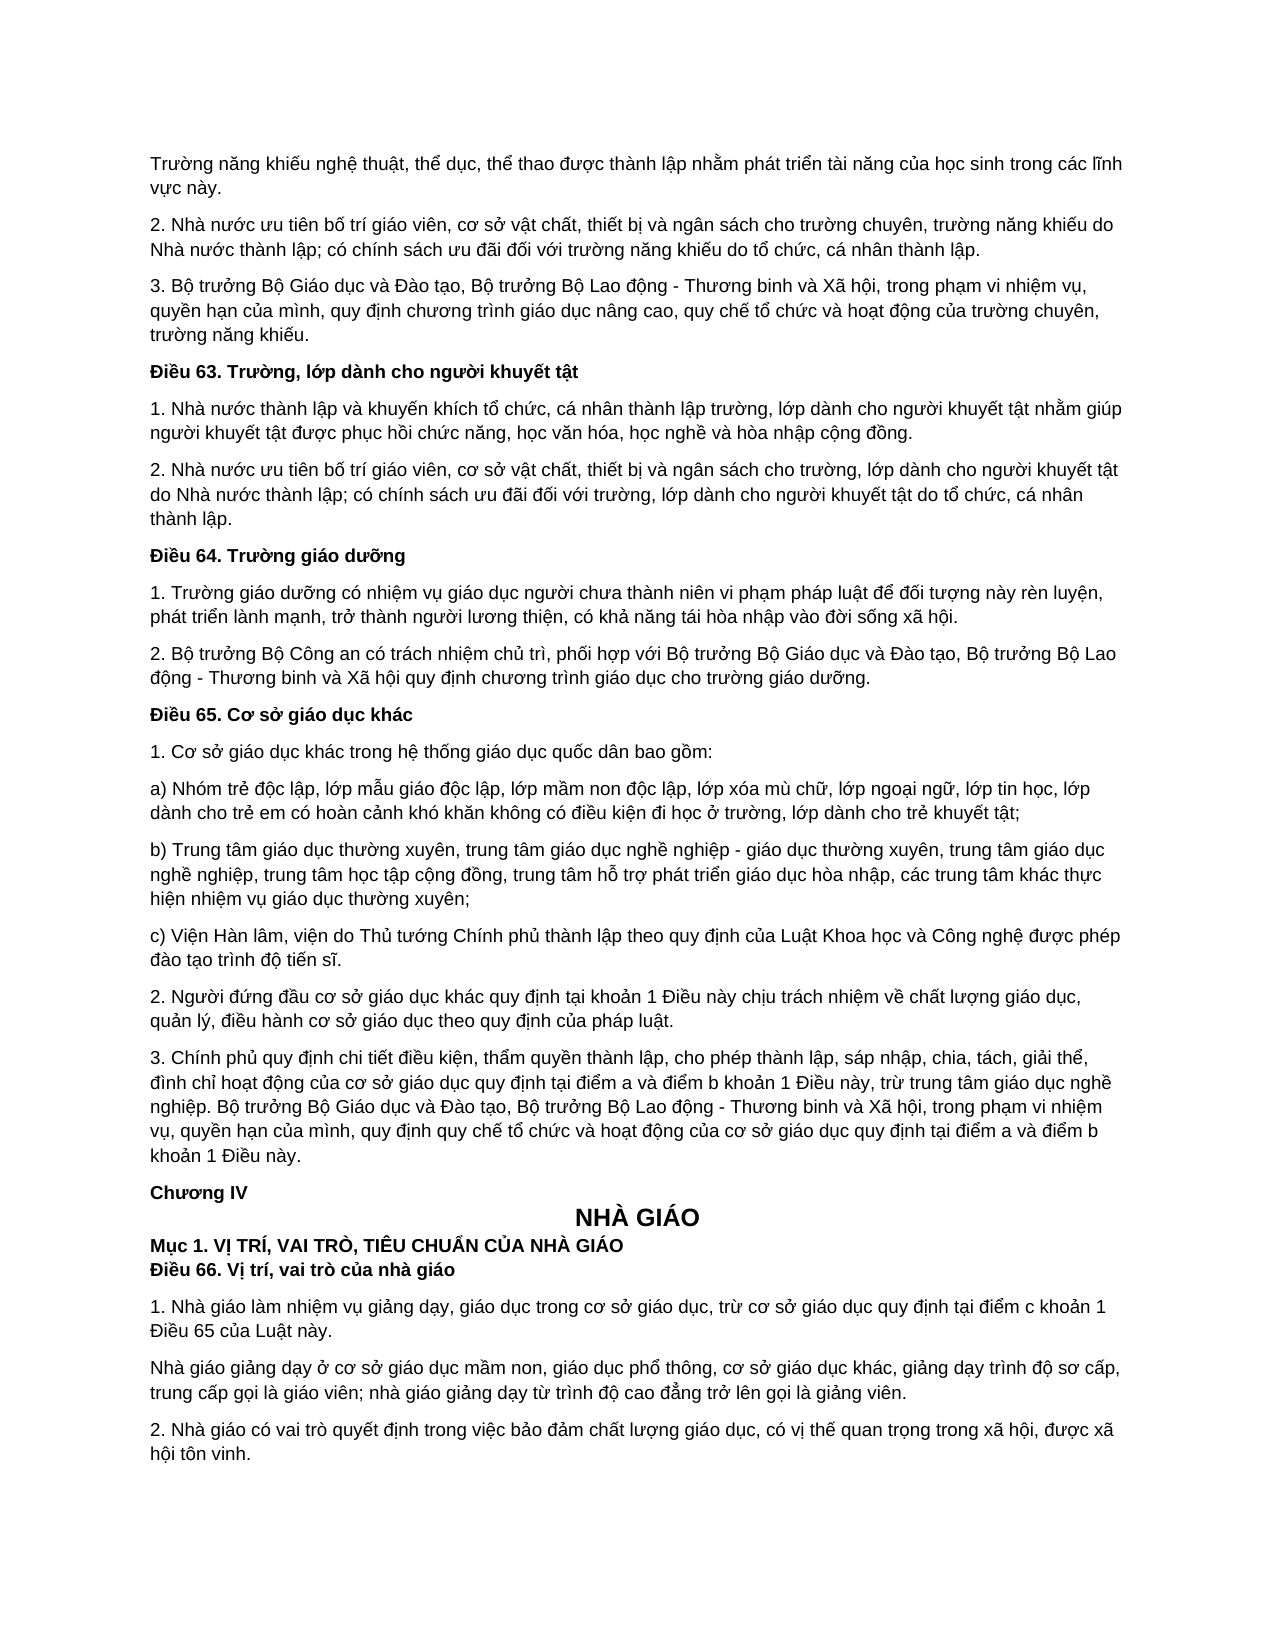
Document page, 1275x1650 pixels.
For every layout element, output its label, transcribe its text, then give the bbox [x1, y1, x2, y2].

text Trường năng khiếu nghệ thuật, thể dục, thể thao được thành lập nhằm phát triển tài năng của học sinh trong các lĩnh vực này. [150, 150, 1125, 199]
text Chương IV [150, 1179, 1125, 1203]
text 2. Nhà nước ưu tiên bố trí giáo viên, cơ sở vật chất, thiết bị và ngân sách cho trường, lớp dành cho người khuyết tật do Nhà nước thành lập; có chính sách ưu đãi đối với trường, lớp dành cho người khuyết tật do tổ chức, cá nhân thành lập. [150, 456, 1125, 529]
text 3. Bộ trưởng Bộ Giáo dục và Đào tạo, Bộ trưởng Bộ Lao động - Thương binh và Xã hội, trong phạm vi nhiệm vụ, quyền hạn của mình, quy định chương trình giáo dục nâng cao, quy chế tổ chức và hoạt động của trường chuyên, trường năng khiếu. [150, 272, 1125, 346]
text 2. Nhà giáo có vai trò quyết định trong việc bảo đảm chất lượng giáo dục, có vị thế quan trọng trong xã hội, được xã hội tôn vinh. [150, 1416, 1125, 1464]
text 1. Trường giáo dưỡng có nhiệm vụ giáo dục người chưa thành niên vi phạm pháp luật để đối tượng này rèn luyện, phát triển lành mạnh, trở thành người lương thiện, có khả năng tái hòa nhập vào đời sống xã hội. [150, 579, 1125, 627]
text 1. Nhà giáo làm nhiệm vụ giảng dạy, giáo dục trong cơ sở giáo dục, trừ cơ sở giáo dục quy định tại điểm c khoản 1 Điều 65 của Luật này. [150, 1293, 1125, 1342]
text 2. Người đứng đầu cơ sở giáo dục khác quy định tại khoản 1 Điều này chịu trách nhiệm về chất lượng giáo dục, quản lý, điều hành cơ sở giáo dục theo quy định của pháp luật. [150, 983, 1125, 1032]
text 3. Chính phủ quy định chi tiết điều kiện, thẩm quyền thành lập, cho phép thành lập, sáp nhập, chia, tách, giải thể, đình chỉ hoạt động của cơ sở giáo dục quy định tại điểm a và điểm b khoản 1 Điều này, trừ trung tâm giáo dục nghề nghiệp. Bộ trưởng Bộ Giáo dục và Đào tạo, Bộ trưởng Bộ Lao động - Thương binh và Xã hội, trong phạm vi nhiệm vụ, quyền hạn của mình, quy định quy chế tổ chức và hoạt động của cơ sở giáo dục quy định tại điểm a và điểm b khoản 1 Điều này. [150, 1044, 1125, 1166]
text 1. Nhà nước thành lập và khuyến khích tổ chức, cá nhân thành lập trường, lớp dành cho người khuyết tật nhằm giúp người khuyết tật được phục hồi chức năng, học văn hóa, học nghề và hòa nhập cộng đồng. [150, 395, 1125, 444]
text a) Nhóm trẻ độc lập, lớp mẫu giáo độc lập, lớp mầm non độc lập, lớp xóa mù chữ, lớp ngoại ngữ, lớp tin học, lớp dành cho trẻ em có hoàn cảnh khó khăn không có điều kiện đi học ở trường, lớp dành cho trẻ khuyết tật; [150, 775, 1125, 824]
text Điều 65. Cơ sở giáo dục khác [150, 701, 1125, 726]
text Nhà giáo giảng dạy ở cơ sở giáo dục mầm non, giáo dục phổ thông, cơ sở giáo dục khác, giảng dạy trình độ sơ cấp, trung cấp gọi là giáo viên; nhà giáo giảng dạy từ trình độ cao đẳng trở lên gọi là giảng viên. [150, 1354, 1125, 1403]
text Điều 66. Vị trí, vai trò của nhà giáo [150, 1256, 1125, 1281]
text b) Trung tâm giáo dục thường xuyên, trung tâm giáo dục nghề nghiệp - giáo dục thường xuyên, trung tâm giáo dục nghề nghiệp, trung tâm học tập cộng đồng, trung tâm hỗ trợ phát triển giáo dục hòa nhập, các trung tâm khác thực hiện nhiệm vụ giáo dục thường xuyên; [150, 836, 1125, 909]
text Điều 63. Trường, lớp dành cho người khuyết tật [150, 358, 1125, 382]
text c) Viện Hàn lâm, viện do Thủ tướng Chính phủ thành lập theo quy định của Luật Khoa học và Công nghệ được phép đào tạo trình độ tiến sĩ. [150, 922, 1125, 971]
text Điều 64. Trường giáo dưỡng [150, 542, 1125, 566]
text Mục 1. VỊ TRÍ, VAI TRÒ, TIÊU CHUẨN CỦA NHÀ GIÁO [150, 1232, 1125, 1256]
text 1. Cơ sở giáo dục khác trong hệ thống giáo dục quốc dân bao gồm: [150, 738, 1125, 762]
text 2. Nhà nước ưu tiên bố trí giáo viên, cơ sở vật chất, thiết bị và ngân sách cho trường chuyên, trường năng khiếu do Nhà nước thành lập; có chính sách ưu đãi đối với trường năng khiếu do tổ chức, cá nhân thành lập. [150, 211, 1125, 260]
text 2. Bộ trưởng Bộ Công an có trách nhiệm chủ trì, phối hợp với Bộ trưởng Bộ Giáo dục và Đào tạo, Bộ trưởng Bộ Lao động - Thương binh và Xã hội quy định chương trình giáo dục cho trường giáo dưỡng. [150, 640, 1125, 689]
text NHÀ GIÁO [150, 1203, 1125, 1232]
